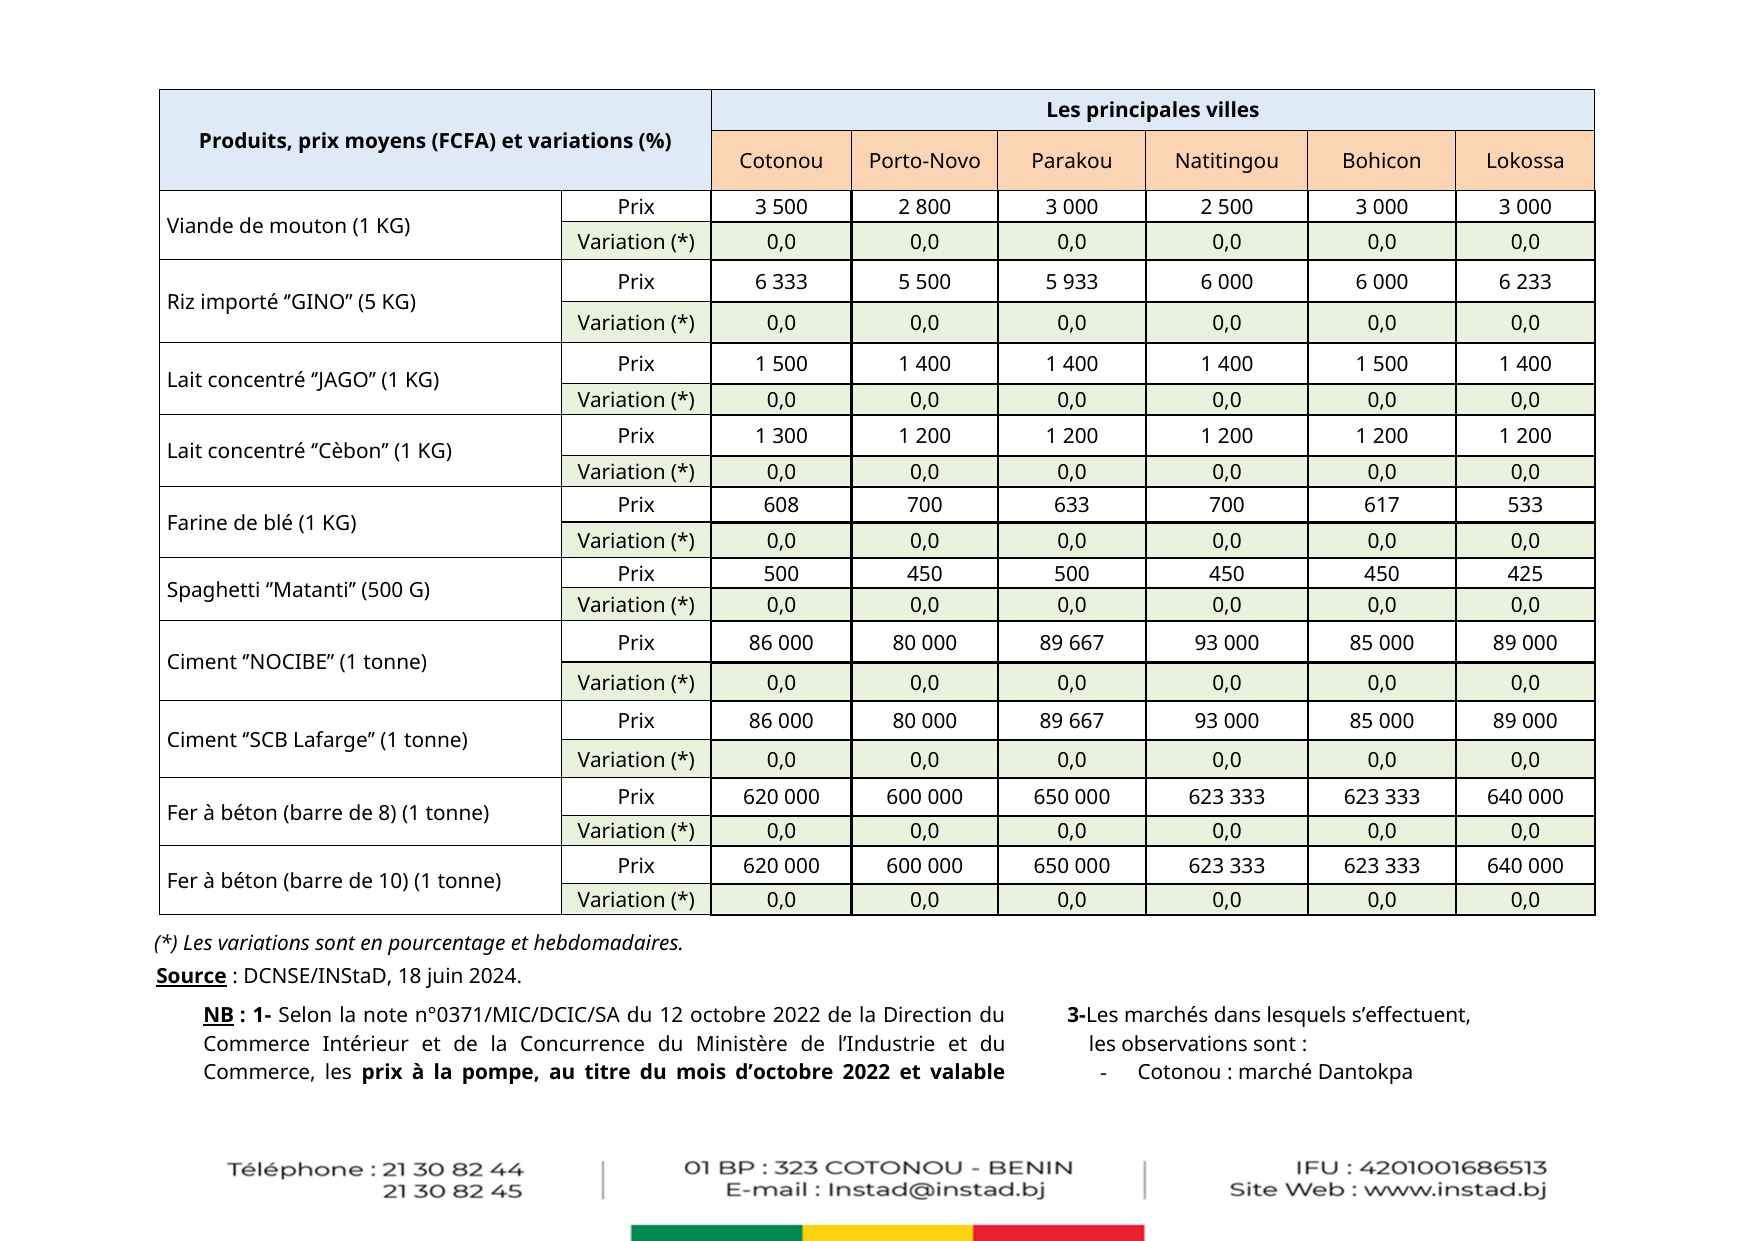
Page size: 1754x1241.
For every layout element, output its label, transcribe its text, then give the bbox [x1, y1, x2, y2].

table_cell 0,0 [712, 303, 850, 342]
table_cell 623 333 [1147, 847, 1307, 883]
table_cell 80 000 [853, 622, 997, 661]
table_cell 0,0 [999, 589, 1145, 620]
table_cell 3 000 [1309, 191, 1455, 221]
table_cell 0,0 [999, 817, 1145, 845]
table_cell Ciment ‘’SCB Lafarge’’ (1 tonne) [160, 701, 561, 777]
table_cell 0,0 [712, 223, 850, 259]
table_cell 0,0 [1309, 524, 1455, 557]
picture [118, 1102, 1657, 1241]
table_cell 633 [999, 488, 1145, 521]
table_cell 533 [1457, 488, 1594, 521]
table_cell 608 [712, 488, 850, 521]
table_cell 0,0 [712, 664, 850, 700]
table_cell 0,0 [853, 741, 997, 777]
table_cell 623 333 [1147, 779, 1307, 814]
table_cell Variation (*) [562, 588, 710, 620]
table_cell Variation (*) [562, 222, 710, 259]
table_cell Spaghetti ‘’Matanti’’ (500 G) [160, 558, 561, 620]
table_cell Variation (*) [562, 884, 710, 913]
table_cell Bohicon [1308, 131, 1455, 190]
table_cell Variation (*) [562, 663, 710, 700]
table_cell 6 000 [1309, 261, 1455, 301]
table_cell 0,0 [853, 303, 997, 342]
table_cell 0,0 [1147, 741, 1307, 777]
table_cell 0,0 [999, 524, 1145, 557]
table_cell 89 000 [1457, 702, 1594, 739]
table_cell 2 800 [853, 191, 997, 221]
table_cell 450 [1147, 559, 1307, 587]
table_cell 89 667 [999, 702, 1145, 739]
table_cell 600 000 [853, 847, 997, 883]
table_cell 700 [1147, 488, 1307, 521]
table_cell 0,0 [1147, 457, 1307, 486]
table_cell 0,0 [853, 524, 997, 557]
table_cell 6 333 [712, 261, 850, 301]
table_cell Variation (*) [562, 302, 710, 342]
table_cell 1 400 [1457, 344, 1594, 383]
table_cell 0,0 [853, 385, 997, 414]
table_cell 0,0 [1147, 817, 1307, 845]
table_cell Variation (*) [562, 456, 710, 486]
table_cell 425 [1457, 559, 1594, 587]
table_cell 623 333 [1309, 847, 1455, 883]
table_cell 0,0 [1309, 457, 1455, 486]
table_header Les principales villes [712, 90, 1594, 130]
table_cell Prix [562, 191, 710, 221]
table_cell Lait concentré ‘’Cèbon’’ (1 KG) [160, 415, 561, 486]
table_cell 0,0 [1309, 817, 1455, 845]
table_cell Prix [562, 558, 710, 587]
table_cell Porto-Novo [852, 131, 997, 190]
table_cell 0,0 [1147, 885, 1307, 913]
table_cell 0,0 [1457, 385, 1594, 414]
table_cell 0,0 [999, 664, 1145, 700]
table_cell 0,0 [712, 741, 850, 777]
table_cell Natitingou [1146, 131, 1307, 190]
table_cell 85 000 [1309, 702, 1455, 739]
table_cell 617 [1309, 488, 1455, 521]
table_cell 89 667 [999, 622, 1145, 661]
table_cell 0,0 [853, 885, 997, 913]
table_cell 5 500 [853, 261, 997, 301]
table_cell 0,0 [1309, 385, 1455, 414]
table_cell Variation (*) [562, 740, 710, 777]
table_cell 1 200 [853, 416, 997, 455]
table_cell 0,0 [999, 385, 1145, 414]
table_cell 0,0 [1457, 664, 1594, 700]
table_cell 700 [853, 488, 997, 521]
table_cell Prix [562, 343, 710, 383]
table_cell 3 000 [999, 191, 1145, 221]
table_cell 0,0 [853, 664, 997, 700]
table_cell 0,0 [1147, 589, 1307, 620]
table_cell 620 000 [712, 847, 850, 883]
table_cell 0,0 [712, 385, 850, 414]
table_cell 93 000 [1147, 702, 1307, 739]
table_cell Parakou [998, 131, 1145, 190]
table_cell Prix [562, 260, 710, 301]
table_cell 650 000 [999, 847, 1145, 883]
table_cell 0,0 [1147, 385, 1307, 414]
table_cell 5 933 [999, 261, 1145, 301]
table_cell 3 500 [712, 191, 850, 221]
table_cell 500 [712, 559, 850, 587]
text Source : DCNSE/INStaD, 18 juin 2024. [118, 961, 1636, 989]
table_cell Variation (*) [562, 816, 710, 845]
table_cell 0,0 [1147, 664, 1307, 700]
table_cell Prix [562, 621, 710, 661]
table_cell Prix [562, 487, 710, 521]
table_cell 1 200 [999, 416, 1145, 455]
table_header Produits, prix moyens (FCFA) et variations (%) [160, 90, 711, 190]
table_cell 93 000 [1147, 622, 1307, 661]
table_cell Viande de mouton (1 KG) [160, 191, 561, 259]
table_cell 0,0 [1309, 303, 1455, 342]
table_cell 640 000 [1457, 779, 1594, 814]
table_cell 86 000 [712, 702, 850, 739]
table_cell 600 000 [853, 779, 997, 814]
table_cell 640 000 [1457, 847, 1594, 883]
table_cell 0,0 [1457, 741, 1594, 777]
table_cell 0,0 [712, 524, 850, 557]
table_cell 0,0 [712, 457, 850, 486]
table_cell 6 233 [1457, 261, 1594, 301]
table_cell Lait concentré ‘’JAGO’’ (1 KG) [160, 343, 561, 414]
table_cell 0,0 [712, 885, 850, 913]
table_cell 0,0 [1457, 524, 1594, 557]
table_cell 650 000 [999, 779, 1145, 814]
table_cell 0,0 [1457, 589, 1594, 620]
table_cell 0,0 [1147, 524, 1307, 557]
table_cell 1 500 [712, 344, 850, 383]
table_cell 1 500 [1309, 344, 1455, 383]
table_cell 0,0 [1309, 664, 1455, 700]
table_cell 6 000 [1147, 261, 1307, 301]
table_cell 0,0 [853, 223, 997, 259]
table_cell 0,0 [1309, 223, 1455, 259]
table_cell Variation (*) [562, 384, 710, 414]
table_cell 80 000 [853, 702, 997, 739]
table_cell Farine de blé (1 KG) [160, 487, 561, 557]
table_cell 0,0 [1457, 457, 1594, 486]
table_cell Riz importé ‘’GINO’’ (5 KG) [160, 260, 561, 342]
table_cell Ciment ‘’NOCIBE’’ (1 tonne) [160, 621, 561, 700]
table_cell Lokossa [1456, 131, 1594, 190]
table_cell 620 000 [712, 779, 850, 814]
table_cell 89 000 [1457, 622, 1594, 661]
table_cell 1 400 [1147, 344, 1307, 383]
table_cell 623 333 [1309, 779, 1455, 814]
table_cell 0,0 [712, 589, 850, 620]
table_cell Cotonou [712, 131, 851, 190]
table_cell 0,0 [1309, 885, 1455, 913]
table_cell 0,0 [999, 457, 1145, 486]
table_cell Variation (*) [562, 523, 710, 557]
table_cell 0,0 [999, 303, 1145, 342]
table_cell 0,0 [1147, 303, 1307, 342]
table_cell 450 [1309, 559, 1455, 587]
table_cell 86 000 [712, 622, 850, 661]
table_cell 0,0 [999, 885, 1145, 913]
table_cell 1 200 [1309, 416, 1455, 455]
table_cell 500 [999, 559, 1145, 587]
table_cell 1 400 [999, 344, 1145, 383]
table_cell 0,0 [1457, 885, 1594, 913]
table_cell Prix [562, 778, 710, 814]
table_cell 0,0 [999, 741, 1145, 777]
table_cell 85 000 [1309, 622, 1455, 661]
table_cell Prix [562, 846, 710, 883]
table_cell 1 300 [712, 416, 850, 455]
text (*) Les variations sont en pourcentage et hebdomadaires. [118, 928, 1636, 956]
table_cell 0,0 [853, 589, 997, 620]
table_cell 0,0 [1457, 303, 1594, 342]
table_cell 0,0 [1147, 223, 1307, 259]
table_cell 0,0 [999, 223, 1145, 259]
table_cell 1 400 [853, 344, 997, 383]
table_cell Fer à béton (barre de 10) (1 tonne) [160, 846, 561, 913]
table_cell Prix [562, 701, 710, 739]
table_cell 1 200 [1147, 416, 1307, 455]
table_cell 2 500 [1147, 191, 1307, 221]
table_cell 0,0 [1457, 223, 1594, 259]
table_cell Prix [562, 415, 710, 455]
table_cell 0,0 [1309, 589, 1455, 620]
table_cell 0,0 [1309, 741, 1455, 777]
table_cell 1 200 [1457, 416, 1594, 455]
table_cell Fer à béton (barre de 8) (1 tonne) [160, 778, 561, 845]
table_cell 0,0 [853, 817, 997, 845]
table_cell 0,0 [1457, 817, 1594, 845]
table_cell 0,0 [712, 817, 850, 845]
table_cell 450 [853, 559, 997, 587]
table_cell 0,0 [853, 457, 997, 486]
table_cell 3 000 [1457, 191, 1594, 221]
